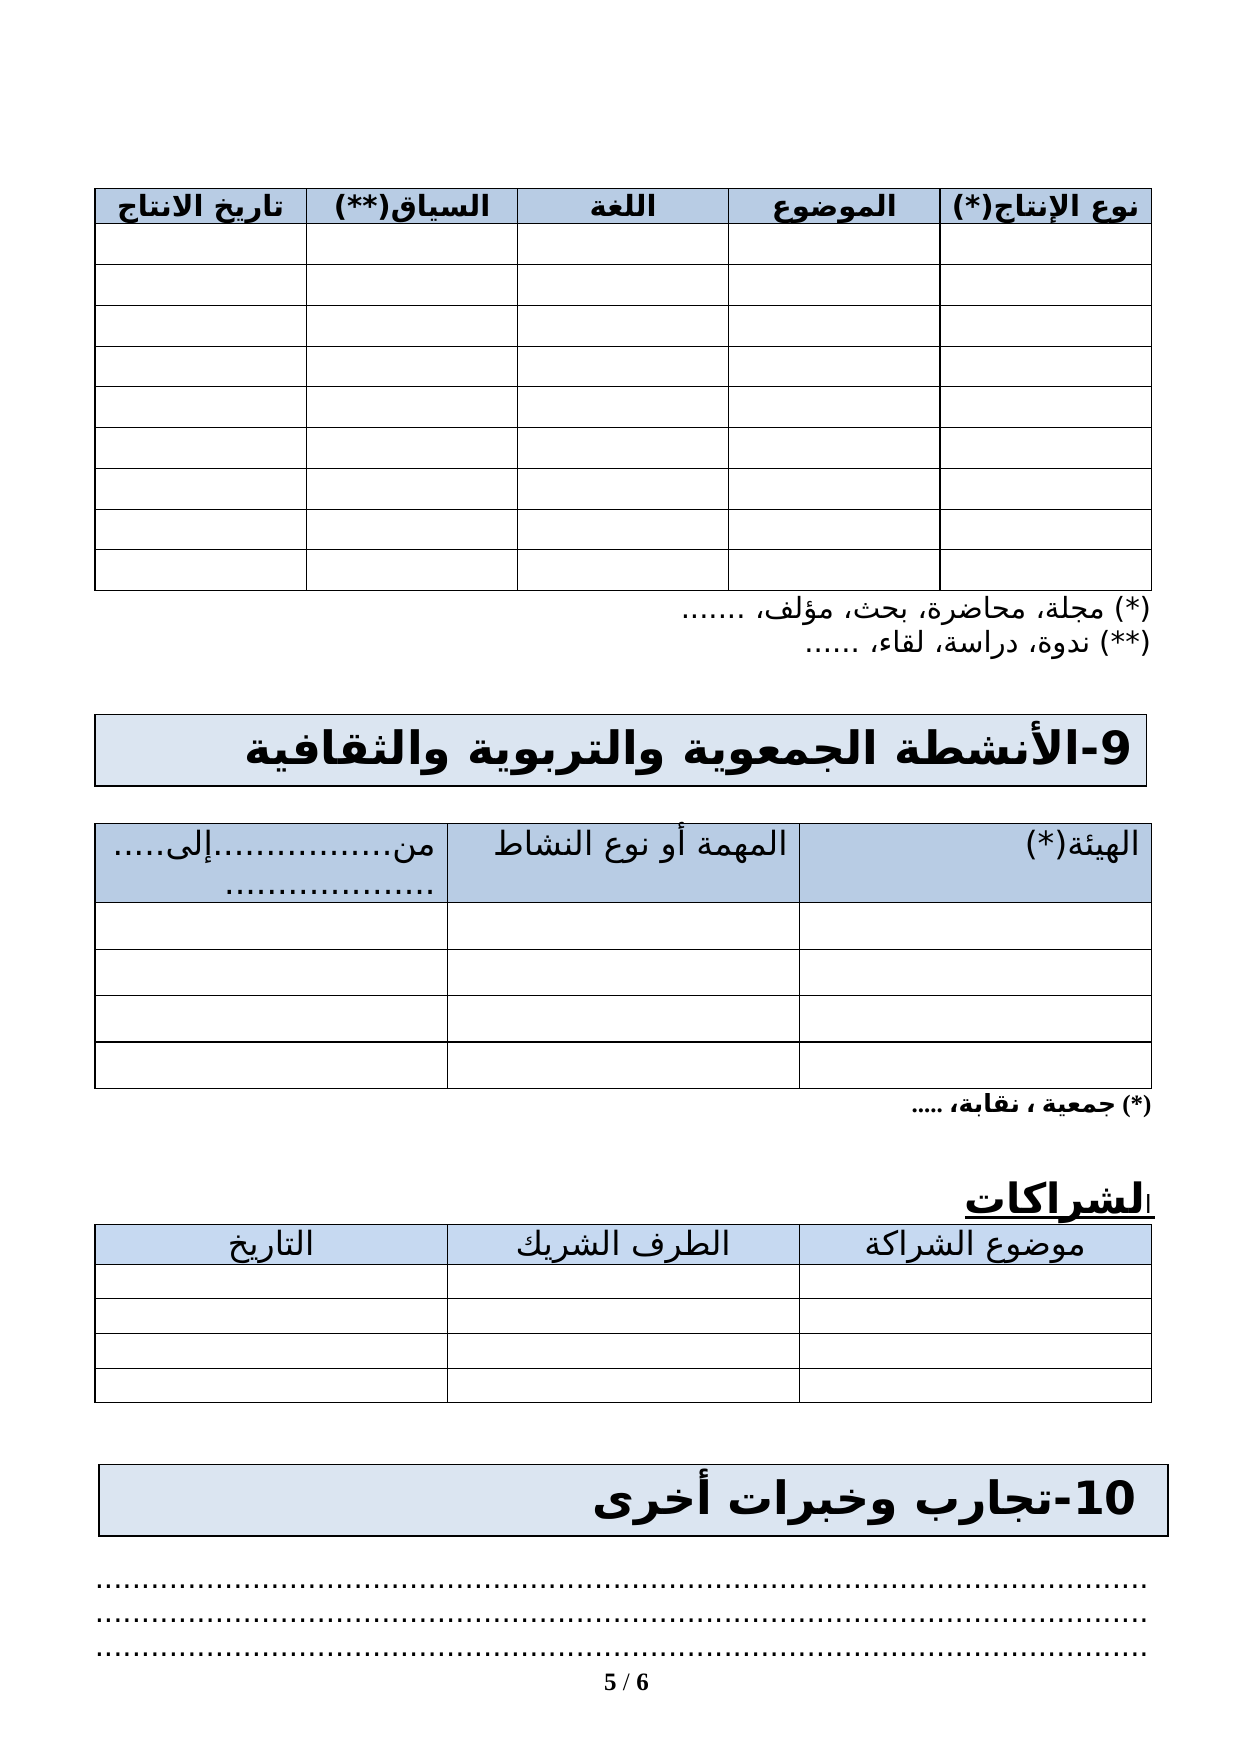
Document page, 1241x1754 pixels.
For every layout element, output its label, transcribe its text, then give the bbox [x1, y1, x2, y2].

table_cell [729, 306, 939, 346]
table_header اللغة [518, 189, 728, 223]
table_cell [518, 550, 728, 590]
table_header الطرف الشريك [448, 1225, 799, 1264]
table_cell [96, 1334, 447, 1367]
table_cell [518, 224, 728, 264]
table_cell [800, 950, 1151, 995]
table_cell [96, 996, 447, 1041]
table_cell [96, 387, 306, 427]
text (**) ندوة، دراسة، لقاء، ...... [94, 625, 1152, 659]
table_cell [96, 347, 306, 386]
table_cell [96, 510, 306, 549]
table_cell [729, 224, 939, 264]
table_cell [96, 1043, 447, 1088]
table_cell [800, 903, 1151, 948]
table_cell [941, 224, 1151, 264]
table_cell [729, 510, 939, 549]
table_cell [729, 347, 939, 386]
table_cell [96, 265, 306, 305]
table_cell [800, 996, 1151, 1041]
table_cell [729, 265, 939, 305]
table_cell [729, 550, 939, 590]
table_cell [448, 1334, 799, 1367]
table_cell [800, 1334, 1151, 1367]
table_cell [448, 1369, 799, 1402]
text الشراكات [94, 1175, 1152, 1224]
table_header السياق(**) [307, 189, 517, 223]
table_header الموضوع [729, 189, 939, 223]
table_cell [96, 1265, 447, 1298]
table_cell [448, 1043, 799, 1088]
table_cell [307, 265, 517, 305]
table_cell [941, 265, 1151, 305]
table_cell [96, 903, 447, 948]
table_cell [96, 469, 306, 508]
table_header موضوع الشراكة [800, 1225, 1151, 1264]
table_cell [307, 306, 517, 346]
table_cell [96, 306, 306, 346]
table_cell [307, 469, 517, 508]
table_cell [941, 510, 1151, 549]
table_cell [307, 387, 517, 427]
table_header نوع الإنتاج(*) [941, 189, 1151, 223]
table_cell [518, 306, 728, 346]
text (*) جمعية ، نقابة، ..... [94, 1089, 1152, 1118]
table_header الهيئة(*) [800, 824, 1151, 902]
table_cell [800, 1043, 1151, 1088]
table_cell [307, 428, 517, 468]
table_cell [96, 428, 306, 468]
table_cell [800, 1369, 1151, 1402]
table_cell [518, 469, 728, 508]
table_cell [518, 428, 728, 468]
table_header تاريخ الانتاج [96, 189, 306, 223]
table_header المهمة أو نوع النشاط [448, 824, 799, 902]
table_cell [518, 347, 728, 386]
table_cell [448, 1299, 799, 1333]
table_cell [96, 1299, 447, 1333]
table_cell [941, 306, 1151, 346]
table_cell [448, 996, 799, 1041]
table_cell [307, 510, 517, 549]
table_cell [96, 950, 447, 995]
table_cell [448, 903, 799, 948]
table_cell [518, 387, 728, 427]
table_cell [729, 469, 939, 508]
table_header التاريخ [96, 1225, 447, 1264]
table_cell [800, 1265, 1151, 1298]
table_cell [729, 428, 939, 468]
table_cell [448, 1265, 799, 1298]
table_cell [307, 550, 517, 590]
table_cell [96, 224, 306, 264]
table_cell [800, 1299, 1151, 1333]
table_cell [96, 1369, 447, 1402]
table_cell [941, 428, 1151, 468]
table_cell [941, 387, 1151, 427]
table_cell [941, 469, 1151, 508]
table_cell [518, 510, 728, 549]
table_header من.................إلى......................... [96, 824, 447, 902]
table_cell [941, 347, 1151, 386]
table_cell [307, 224, 517, 264]
table_cell [518, 265, 728, 305]
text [94, 1561, 1152, 1663]
table_cell [729, 387, 939, 427]
text (*) مجلة، محاضرة، بحث، مؤلف، ....... [94, 591, 1152, 625]
table_cell [941, 550, 1151, 590]
table_cell [96, 550, 306, 590]
table_cell [307, 347, 517, 386]
table_cell [448, 950, 799, 995]
